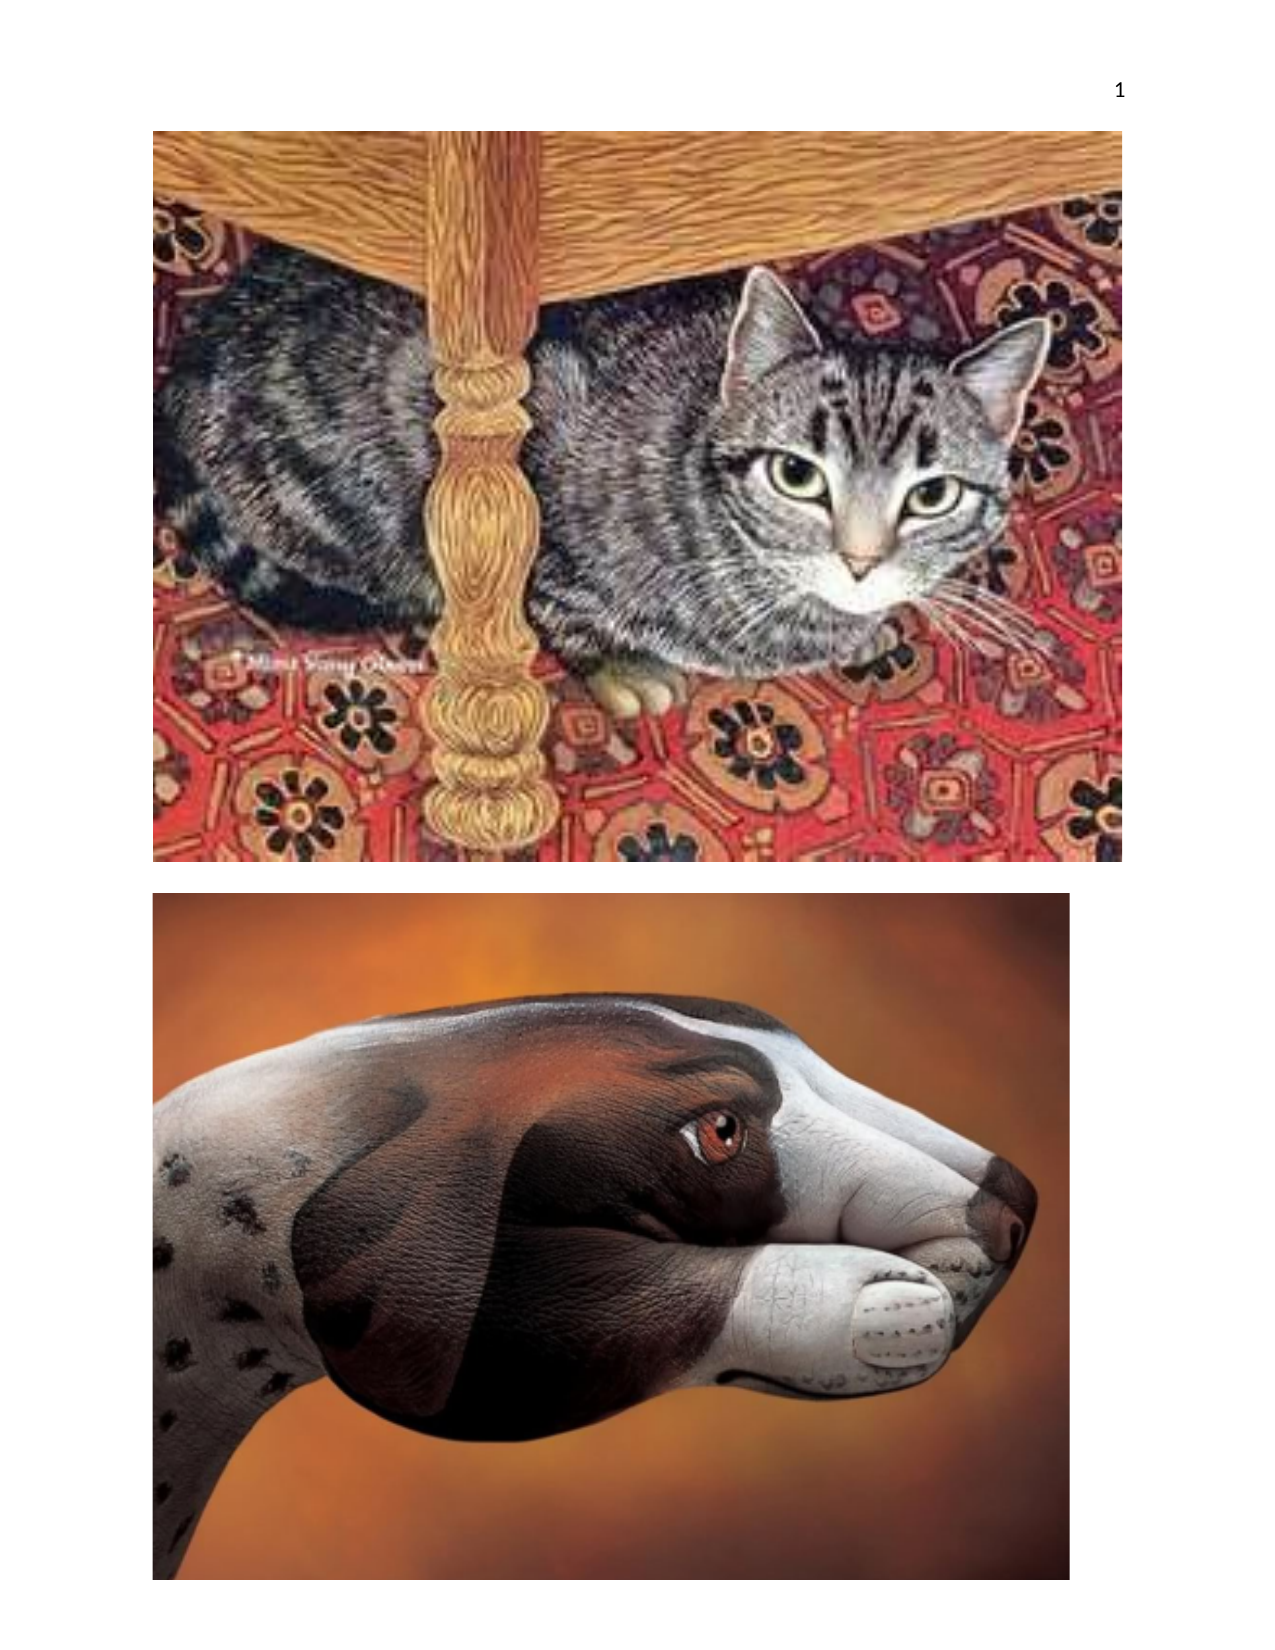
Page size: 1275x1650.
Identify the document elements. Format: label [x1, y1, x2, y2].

picture [150, 893, 1069, 1577]
picture [150, 131, 1122, 859]
